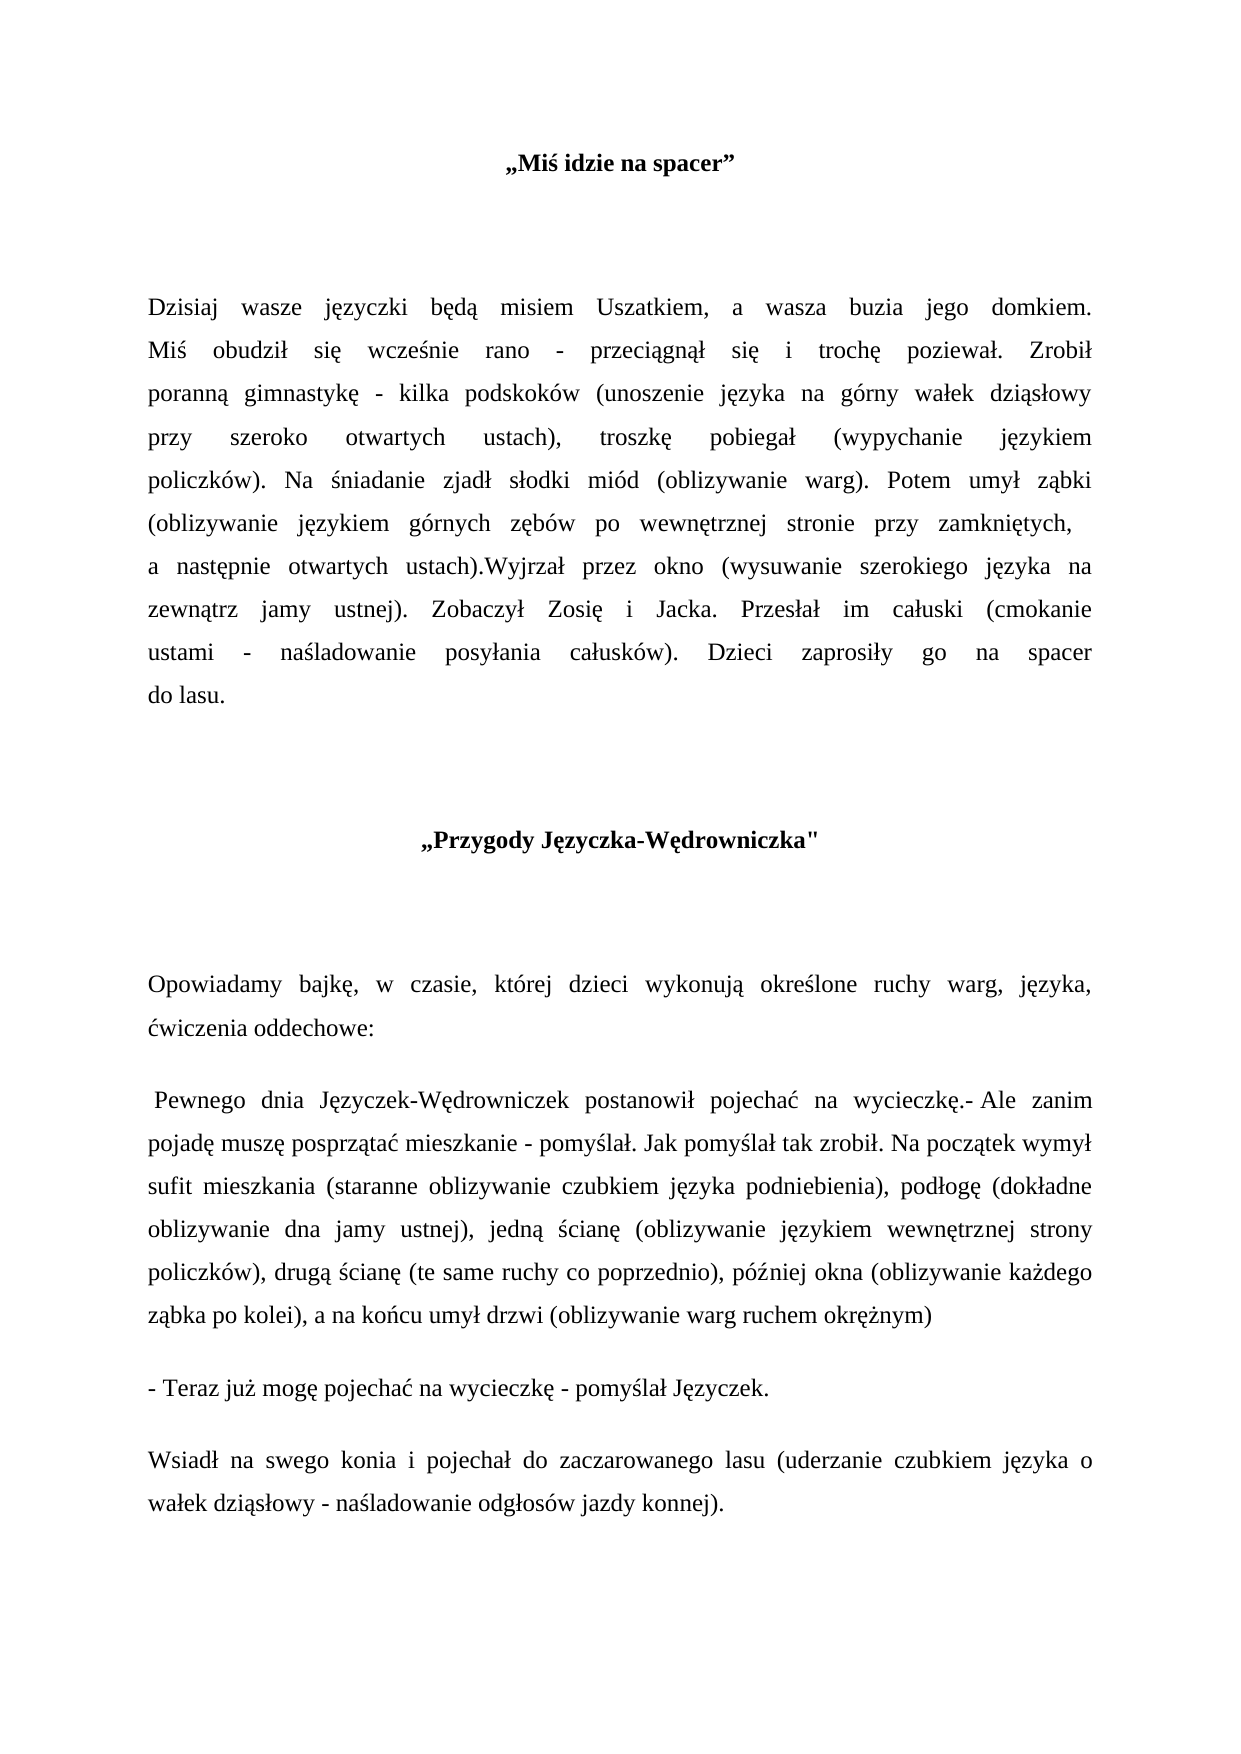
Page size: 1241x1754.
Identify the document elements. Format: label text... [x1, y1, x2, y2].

text - Teraz już mogę pojechać na wycieczkę - pomyślał Języczek. [148, 1373, 1093, 1402]
text „Miś idzie na spacer” [148, 148, 1093, 176]
text Pewnego dnia Języczek-Wędrowniczek postanowił pojechać na wycieczkę.- Ale zanim pojadę muszę posprzątać mieszkanie - pomyślał. Jak pomyślał tak zrobił. Na początek wymył sufit mieszkania (staranne oblizywanie czubkiem języka podniebienia), podłogę (dokładne oblizywanie dna jamy ustnej), jedną ścianę (oblizywanie językiem wewnętrznej strony policzków), drugą ścianę (te same ruchy co poprzednio), później okna (oblizywanie każdego ząbka po kolei), a na końcu umył drzwi (oblizywanie warg ruchem okrężnym) [148, 1085, 1093, 1329]
text „Przygody Języczka-Wędrowniczka" [148, 825, 1093, 854]
text Wsiadł na swego konia i pojechał do zaczarowanego lasu (uderzanie czubkiem języka o wałek dziąsłowy - naśladowanie odgłosów jazdy konnej). [148, 1445, 1093, 1517]
text Dzisiaj wasze języczki będą misiem Uszatkiem, a wasza buzia jego domkiem. Miś obudził się wcześnie rano - przeciągnął się i trochę poziewał. Zrobił poranną gimnastykę - kilka podskoków (unoszenie języka na górny wałek dziąsłowy przy szeroko otwartych ustach), troszkę pobiegał (wypychanie językiem policzków). Na śniadanie zjadł słodki miód (oblizywanie warg). Potem umył ząbki (oblizywanie językiem górnych zębów po wewnętrznej stronie przy zamkniętych, a następnie otwartych ustach).Wyjrzał przez okno (wysuwanie szerokiego języka na zewnątrz jamy ustnej). Zobaczył Zosię i Jacka. Przesłał im całuski (cmokanie ustami - naśladowanie posyłania całusków). Dzieci zaprosiły go na spacer do lasu. [148, 292, 1093, 709]
text Opowiadamy bajkę, w czasie, której dzieci wykonują określone ruchy warg, języka, ćwiczenia oddechowe: [148, 969, 1093, 1041]
